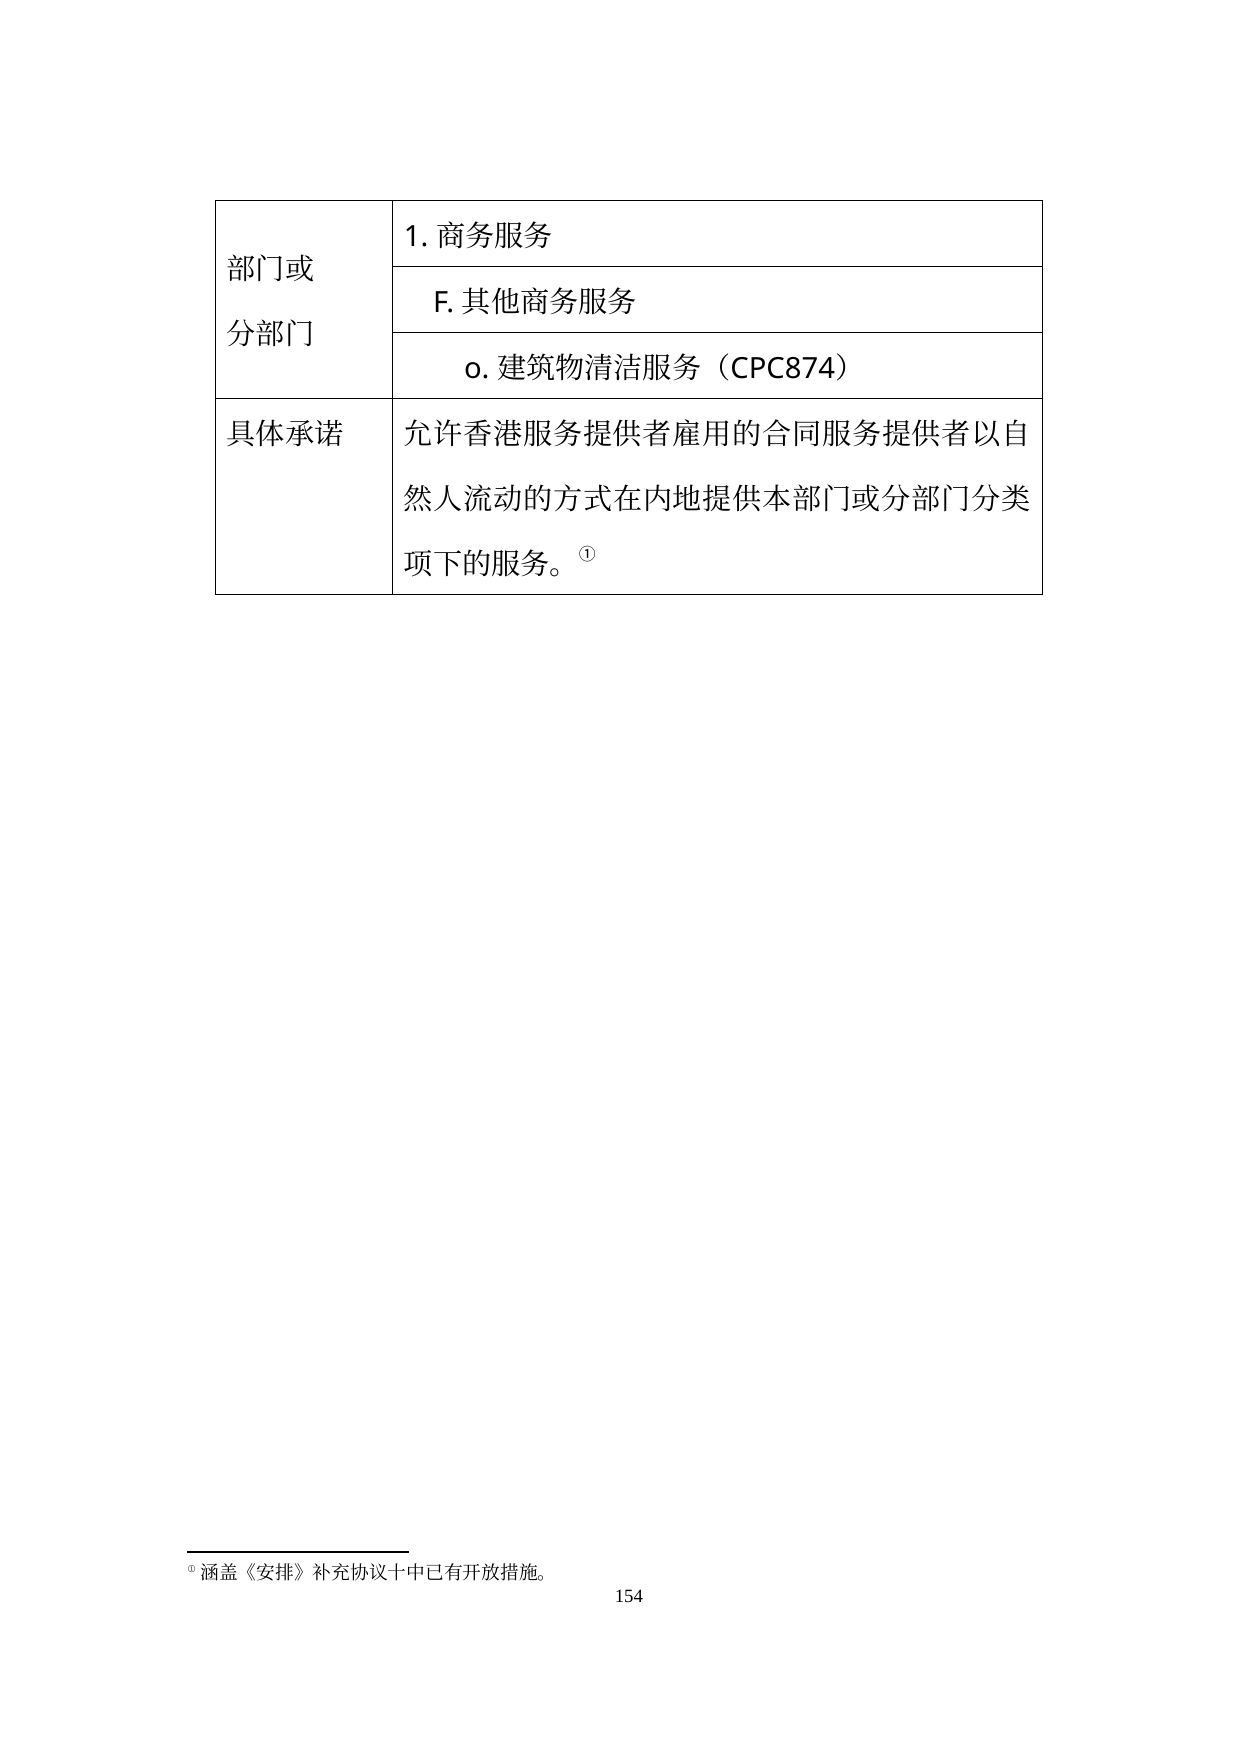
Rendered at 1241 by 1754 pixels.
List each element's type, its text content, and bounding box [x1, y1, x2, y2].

table_cell o. 建筑物清洁服务（CPC874） [393, 333, 1042, 398]
table_cell 允许香港服务提供者雇用的合同服务提供者以自然人流动的方式在内地提供本部门或分部门分类项下的服务。 [393, 399, 1042, 594]
table_cell 具体承诺 [216, 399, 392, 594]
table_header 1. 商务服务 [393, 201, 1042, 266]
table_cell F. 其他商务服务 [393, 267, 1042, 332]
table_header 部门或 分部门 [216, 201, 392, 398]
